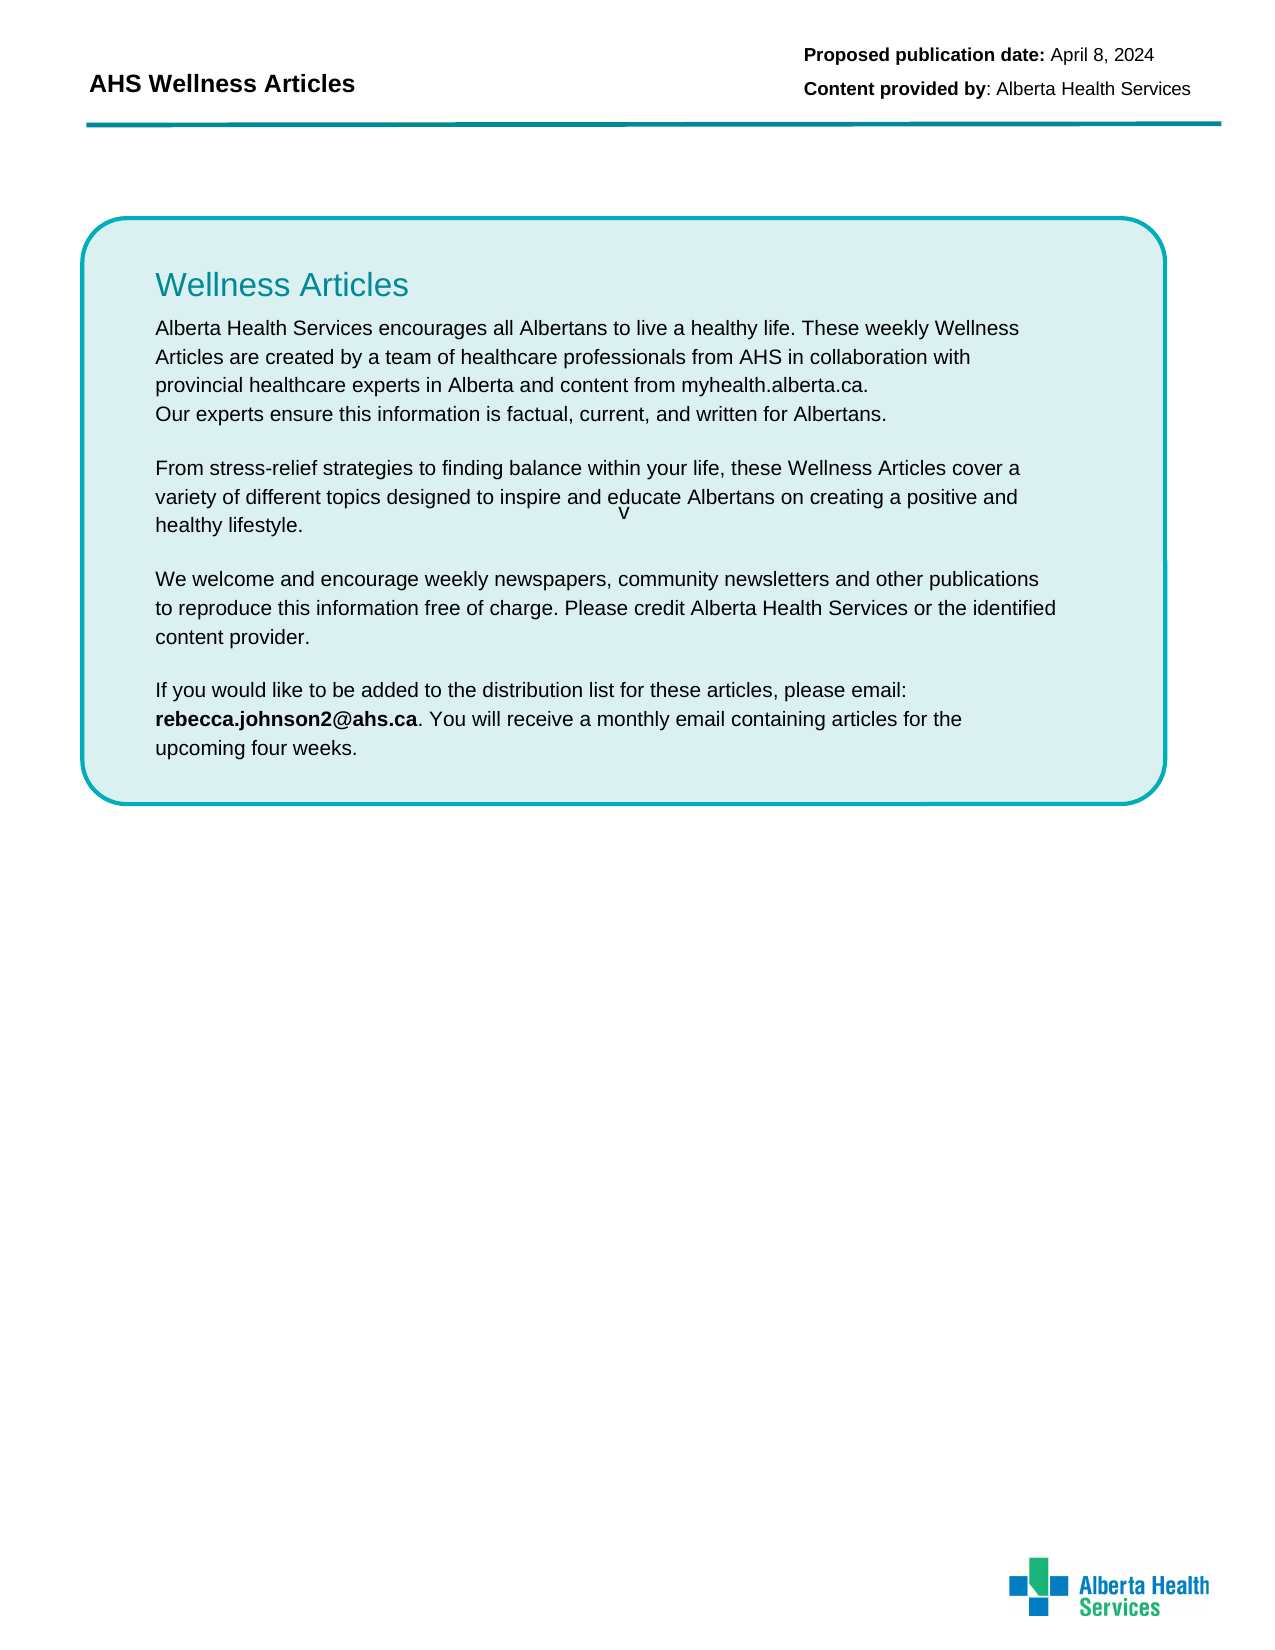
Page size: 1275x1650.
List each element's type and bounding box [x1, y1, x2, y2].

picture [1009, 1557, 1209, 1616]
